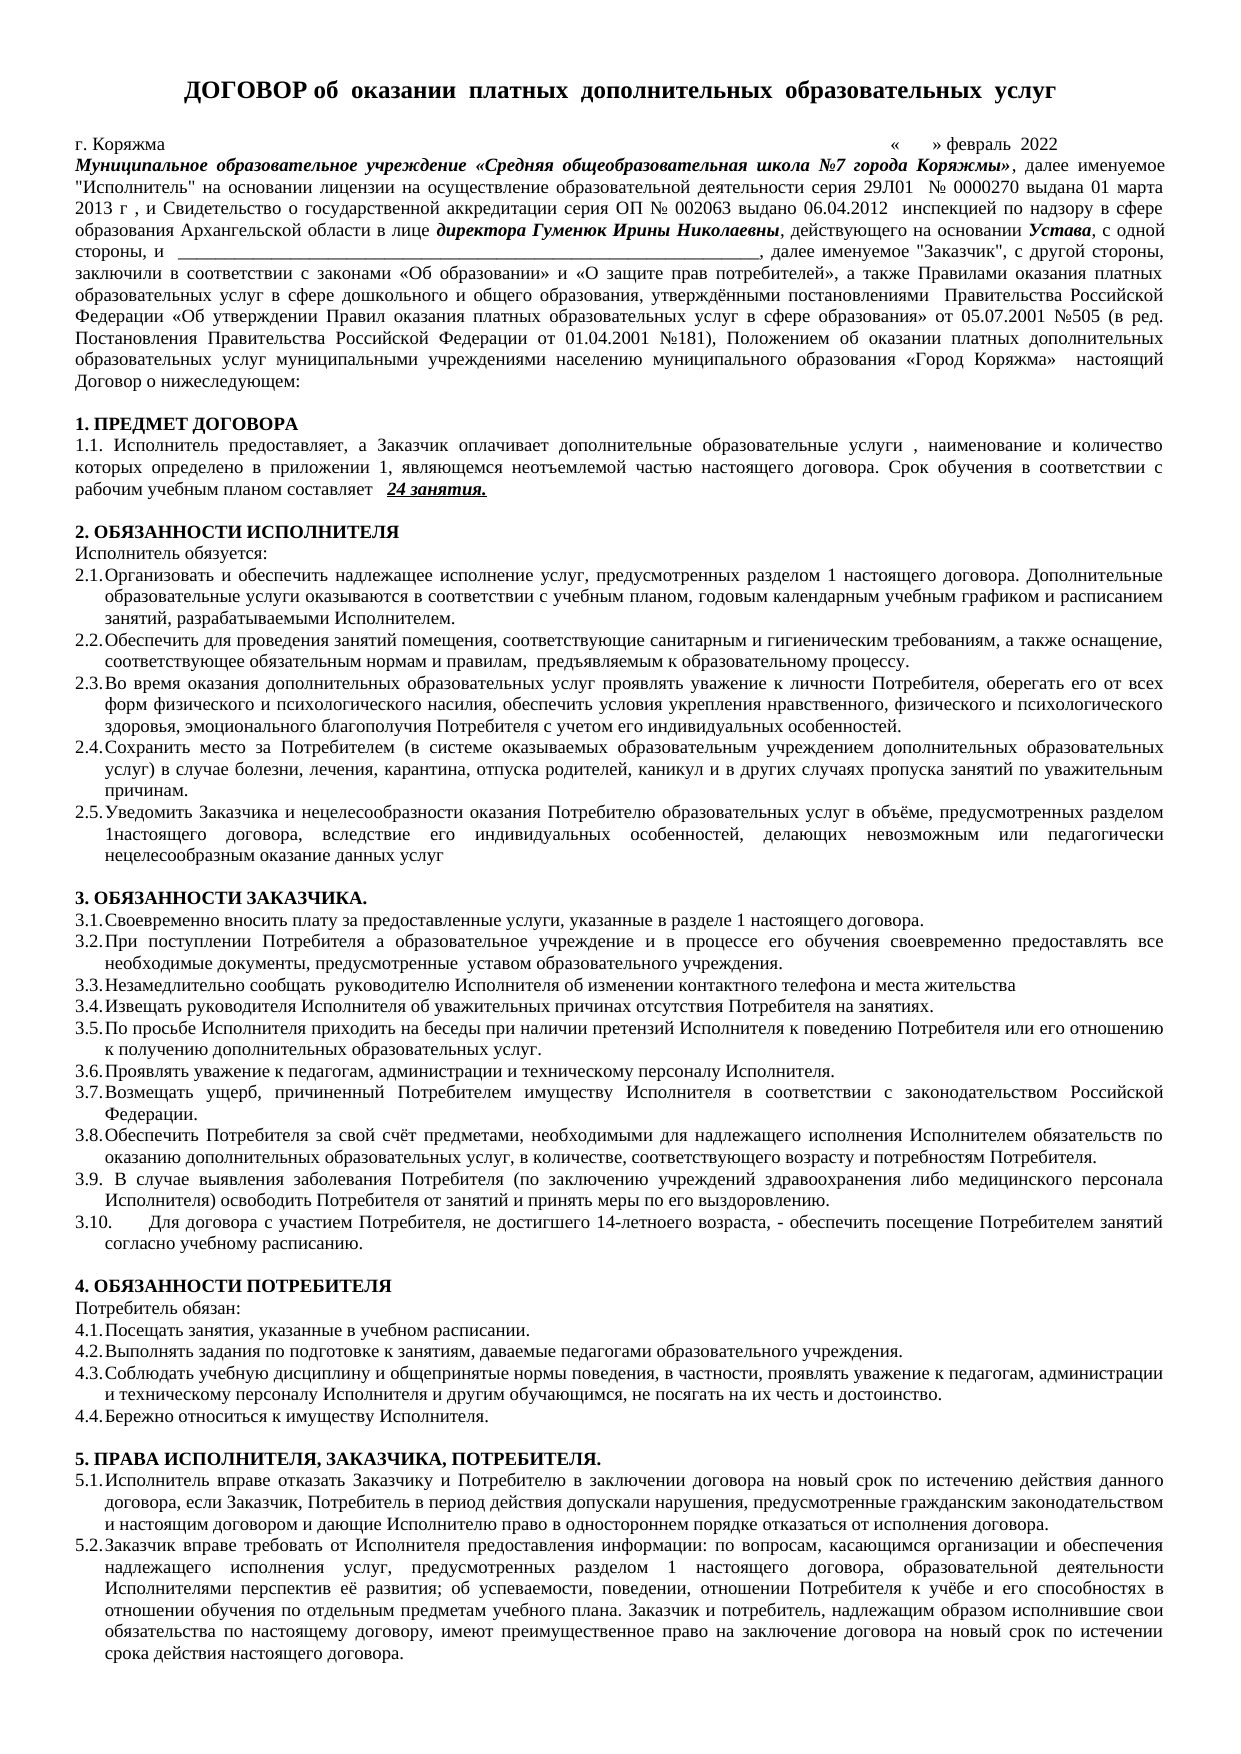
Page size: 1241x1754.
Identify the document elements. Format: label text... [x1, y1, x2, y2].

list Муниципальное образовательное учреждение «Средняя общеобразовательная школа №7 города Коряжмы», далее именуемое "Исполнитель" на основании лицензии на осуществление образовательной деятельности серия 29Л01 № 0000270 выдана 01 марта 2013 г , и Свидетельство о государственной аккредитации серия ОП № 002063 выдано 06.04.2012 инспекцией по надзору в сфере образования Архангельской области в лице директора Гуменюк Ирины Николаевны, действующего на основании Устава, с одной стороны, и ______________________________________________________________, далее именуемое "Заказчик", с другой стороны, заключили в соответствии с законами «Об образовании» и «О защите прав потребителей», а также Правилами оказания платных образовательных услуг в сфере дошкольного и общего образования, утверждёнными постановлениями Правительства Российской Федерации «Об утверждении Правил оказания платных образовательных услуг в сфере образования» от 05.07.2001 №505 (в ред. Постановления Правительства Российской Федерации от 01.04.2001 №181), Положением об оказании платных дополнительных образовательных услуг муниципальными учреждениями населению муниципального образования «Город Коряжма» настоящий Договор о нижеследующем: [75, 154, 1165, 391]
list Бережно относиться к имуществу Исполнителя. [75, 1405, 1165, 1426]
text 3. ОБЯЗАННОСТИ ЗАКАЗЧИКА. [75, 887, 1165, 909]
list Незамедлительно сообщать руководителю Исполнителя об изменении контактного телефона и места жительства [75, 973, 1165, 995]
list Выполнять задания по подготовке к занятиям, даваемые педагогами образовательного учреждения. [75, 1340, 1165, 1362]
list Сохранить место за Потребителем (в системе оказываемых образовательным учреждением дополнительных образовательных услуг) в случае болезни, лечения, карантина, отпуска родителей, каникул и в других случаях пропуска занятий по уважительным причинам. [75, 736, 1165, 801]
list Извещать руководителя Исполнителя об уважительных причинах отсутствия Потребителя на занятиях. [75, 995, 1165, 1017]
text г. Коряжма « » февраль 2022 [75, 132, 1165, 154]
text 2. ОБЯЗАННОСТИ ИСПОЛНИТЕЛЯ [75, 521, 1165, 542]
list Проявлять уважение к педагогам, администрации и техническому персоналу Исполнителя. [75, 1060, 1165, 1081]
list Возмещать ущерб, причиненный Потребителем имуществу Исполнителя в соответствии с законодательством Российской Федерации. [75, 1081, 1165, 1124]
title ДОГОВОР об оказании платных дополнительных образовательных услуг [75, 75, 1165, 104]
list Заказчик вправе требовать от Исполнителя предоставления информации: по вопросам, касающимся организации и обеспечения надлежащего исполнения услуг, предусмотренных разделом 1 настоящего договора, образовательной деятельности Исполнителями перспектив её развития; об успеваемости, поведении, отношении Потребителя к учёбе и его способностях в отношении обучения по отдельным предметам учебного плана. Заказчик и потребитель, надлежащим образом исполнившие свои обязательства по настоящему договору, имеют преимущественное право на заключение договора на новый срок по истечении срока действия настоящего договора. [75, 1534, 1165, 1663]
text Исполнитель обязуется: [75, 542, 1165, 564]
text 1.1. Исполнитель предоставляет, а Заказчик оплачивает дополнительные образовательные услуги , наименование и количество которых определено в приложении 1, являющемся неотъемлемой частью настоящего договора. Срок обучения в соответствии с рабочим учебным планом составляет 24 занятия. [75, 434, 1165, 499]
list Обеспечить Потребителя за свой счёт предметами, необходимыми для надлежащего исполнения Исполнителем обязательств по оказанию дополнительных образовательных услуг, в количестве, соответствующего возрасту и потребностям Потребителя. [75, 1124, 1165, 1167]
text 1. ПРЕДМЕТ ДОГОВОРА [75, 413, 1165, 434]
list Своевременно вносить плату за предоставленные услуги, указанные в разделе 1 настоящего договора. [75, 909, 1165, 930]
list Исполнитель вправе отказать Заказчику и Потребителю в заключении договора на новый срок по истечению действия данного договора, если Заказчик, Потребитель в период действия допускали нарушения, предусмотренные гражданским законодательством и настоящим договором и дающие Исполнителю право в одностороннем порядке отказаться от исполнения договора. [75, 1469, 1165, 1534]
text 4. ОБЯЗАННОСТИ ПОТРЕБИТЕЛЯ [75, 1275, 1165, 1297]
list Для договора с участием Потребителя, не достигшего 14-летноего возраста, - обеспечить посещение Потребителем занятий согласно учебному расписанию. [75, 1211, 1165, 1254]
text Потребитель обязан: [75, 1297, 1165, 1318]
list По просьбе Исполнителя приходить на беседы при наличии претензий Исполнителя к поведению Потребителя или его отношению к получению дополнительных образовательных услуг. [75, 1017, 1165, 1060]
list Уведомить Заказчика и нецелесообразности оказания Потребителю образовательных услуг в объёме, предусмотренных разделом 1настоящего договора, вследствие его индивидуальных особенностей, делающих невозможным или педагогически нецелесообразным оказание данных услуг [75, 801, 1165, 866]
list Обеспечить для проведения занятий помещения, соответствующие санитарным и гигиеническим требованиям, а также оснащение, соответствующее обязательным нормам и правилам, предъявляемым к образовательному процессу. [75, 628, 1165, 672]
list Во время оказания дополнительных образовательных услуг проявлять уважение к личности Потребителя, оберегать его от всех форм физического и психологического насилия, обеспечить условия укрепления нравственного, физического и психологического здоровья, эмоционального благополучия Потребителя с учетом его индивидуальных особенностей. [75, 672, 1165, 736]
list Соблюдать учебную дисциплину и общепринятые нормы поведения, в частности, проявлять уважение к педагогам, администрации и техническому персоналу Исполнителя и другим обучающимся, не посягать на их честь и достоинство. [75, 1362, 1165, 1405]
list При поступлении Потребителя а образовательное учреждение и в процессе его обучения своевременно предоставлять все необходимые документы, предусмотренные уставом образовательного учреждения. [75, 930, 1165, 973]
text 5. ПРАВА ИСПОЛНИТЕЛЯ, ЗАКАЗЧИКА, ПОТРЕБИТЕЛЯ. [75, 1448, 1165, 1469]
list В случае выявления заболевания Потребителя (по заключению учреждений здравоохранения либо медицинского персонала Исполнителя) освободить Потребителя от занятий и принять меры по его выздоровлению. [75, 1167, 1165, 1211]
list Посещать занятия, указанные в учебном расписании. [75, 1318, 1165, 1340]
list Организовать и обеспечить надлежащее исполнение услуг, предусмотренных разделом 1 настоящего договора. Дополнительные образовательные услуги оказываются в соответствии с учебным планом, годовым календарным учебным графиком и расписанием занятий, разрабатываемыми Исполнителем. [75, 564, 1165, 628]
